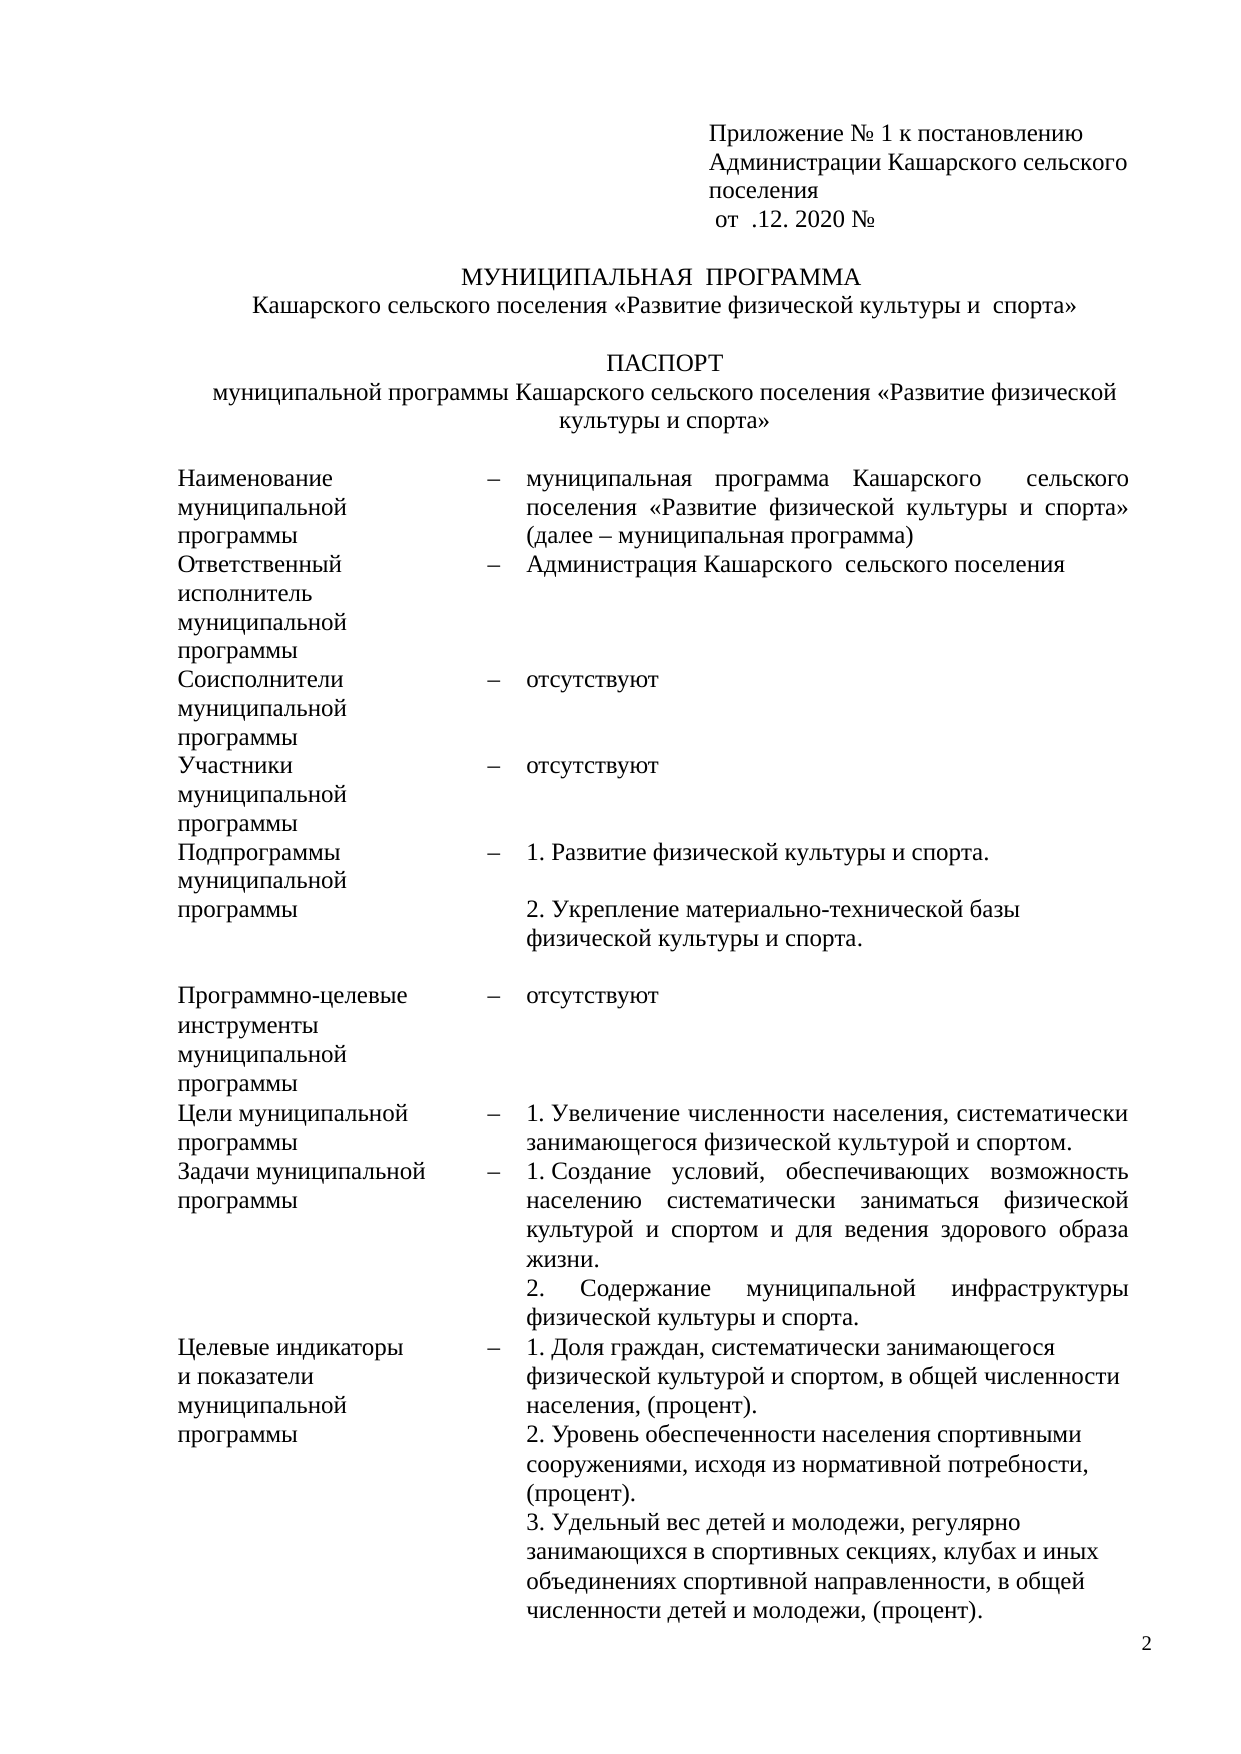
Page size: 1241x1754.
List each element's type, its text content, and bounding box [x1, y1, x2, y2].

text МУНИЦИПАЛЬНАЯ ПРОГРАММА Кашарского сельского поселения «Развитие физической культуры и спорта» [177, 262, 1152, 319]
text Администрации Кашарского сельского поселения [709, 147, 1152, 204]
table_cell – [472, 664, 515, 751]
table_cell Подпрограммы муниципальной программы [166, 837, 472, 981]
table_cell 1. Развитие физической культуры и спорта. 2. Укрепление материально-технической базы физической культуры и спорта. [515, 837, 1140, 981]
table_cell Участники муниципальной программы [166, 751, 472, 837]
table_cell – [472, 837, 515, 981]
table_cell Задачи муниципальной программы [166, 1156, 472, 1332]
text Приложение № 1 к постановлению [709, 118, 1152, 147]
table_cell – [472, 1098, 515, 1156]
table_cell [166, 1332, 472, 1624]
table_cell – [472, 549, 515, 664]
table_cell отсутствуют [515, 664, 1140, 751]
table_cell 1. Создание условий, обеспечивающих возможность населению систематически заниматься физической культурой и спортом и для ведения здорового образа жизни. 2. Содержание муниципальной инфраструктуры физической культуры и спорта. [515, 1156, 1140, 1332]
table_header – [472, 463, 515, 549]
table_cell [515, 1332, 1140, 1624]
table_cell отсутствуют [515, 751, 1140, 837]
table_cell – [472, 981, 515, 1098]
table_cell Программно-целевые инструменты муниципальной программы [166, 981, 472, 1098]
table_cell Соисполнители муниципальной программы [166, 664, 472, 751]
table_cell Цели муниципальной программы [166, 1098, 472, 1156]
text ПАСПОРТ муниципальной программы Кашарского сельского поселения «Развитие физической культуры и спорта» [177, 348, 1152, 434]
table_cell – [472, 1156, 515, 1332]
table_cell – [472, 751, 515, 837]
table_cell Администрация Кашарского сельского поселения [515, 549, 1140, 664]
text от .12. 2020 № [709, 204, 1152, 233]
table_cell – [472, 1332, 515, 1624]
table_cell 1. Увеличение численности населения, систематически занимающегося физической культурой и спортом. [515, 1098, 1140, 1156]
table_header муниципальная программа Кашарского сельского поселения «Развитие физической культуры и спорта» (далее – муниципальная программа) [515, 463, 1140, 549]
table_header Наименование муниципальной программы [166, 463, 472, 549]
table_cell Ответственный исполнитель муниципальной программы [166, 549, 472, 664]
table_cell отсутствуют [515, 981, 1140, 1098]
